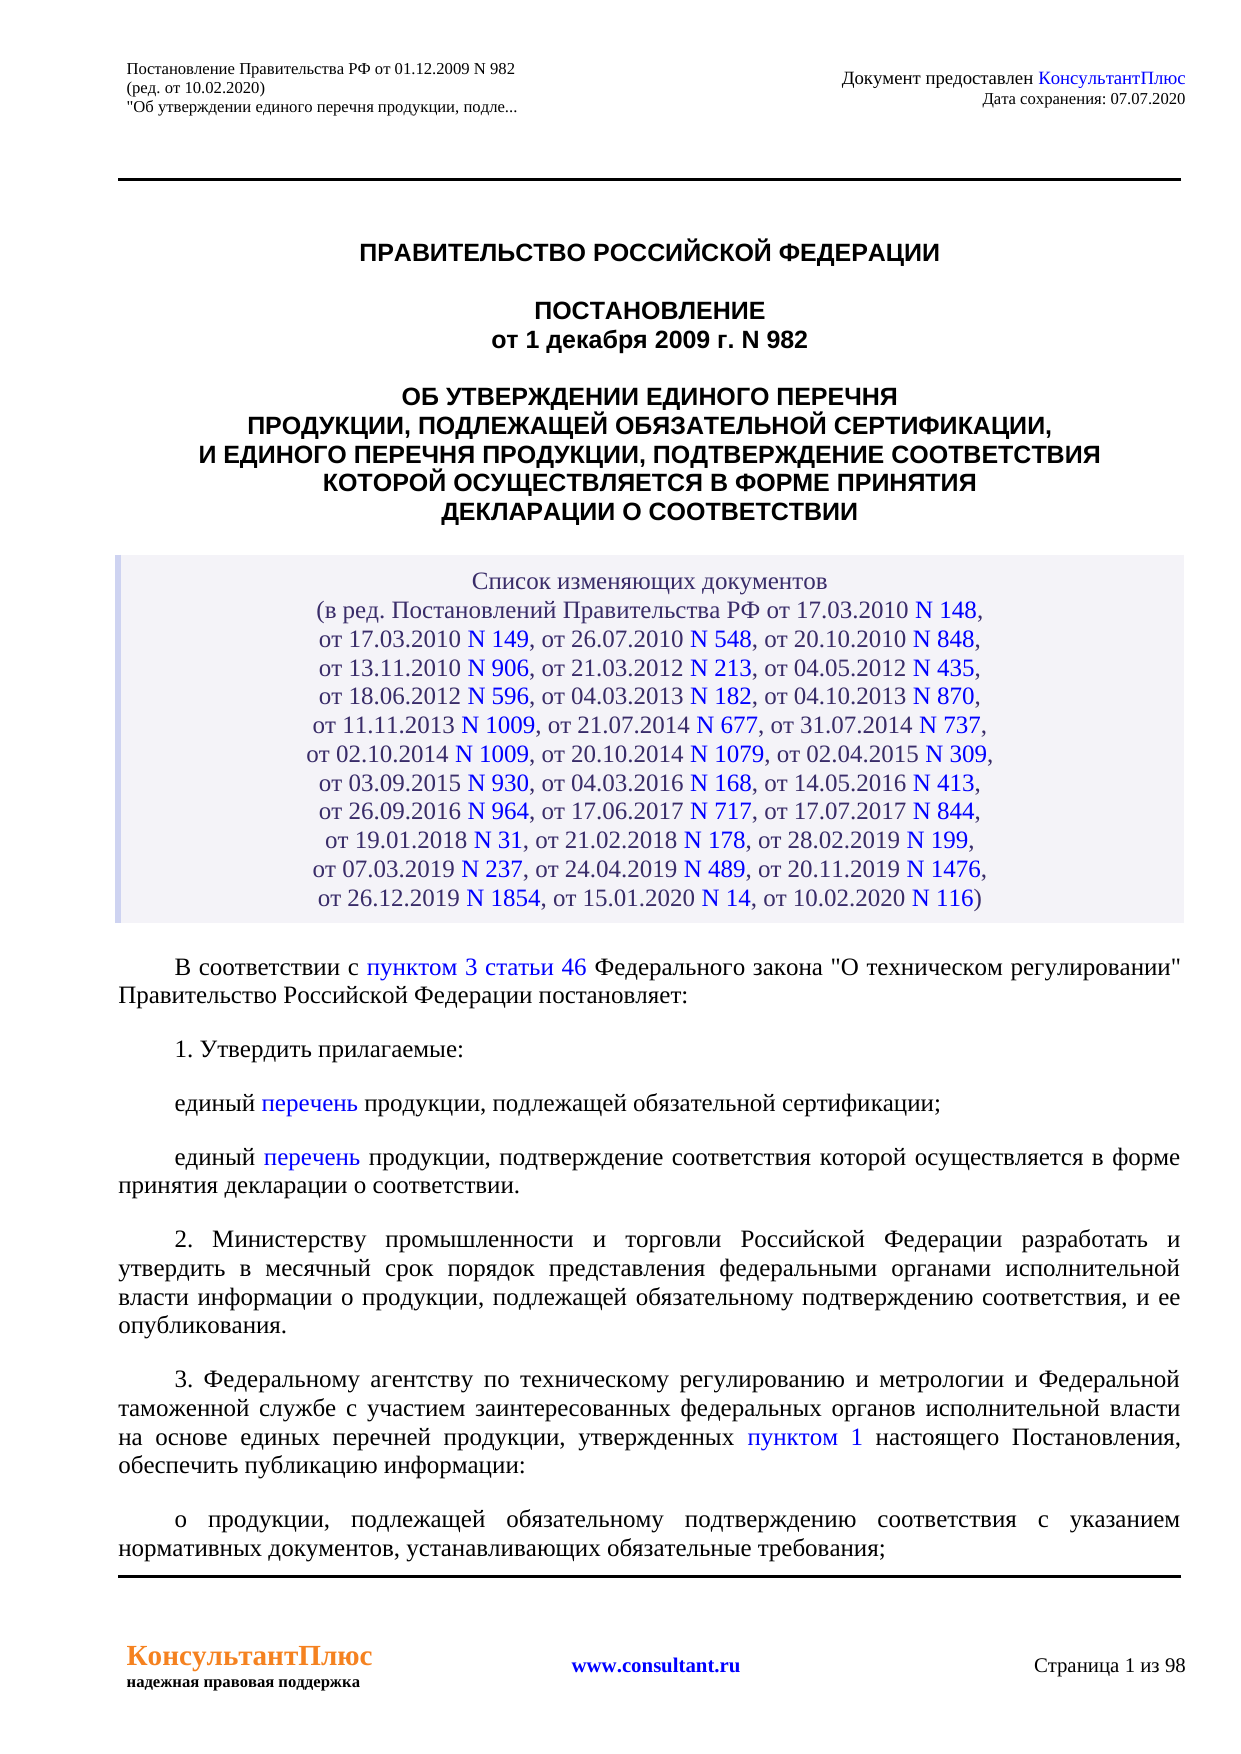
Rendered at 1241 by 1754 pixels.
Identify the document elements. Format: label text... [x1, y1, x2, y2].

title ПРАВИТЕЛЬСТВО РОССИЙСКОЙ ФЕДЕРАЦИИ [118, 238, 1181, 267]
title от 1 декабря 2009 г. N 982 [118, 324, 1181, 353]
text единый перечень продукции, подтверждение соответствия которой осуществляется в форме принятия декларации о соответствии. [118, 1142, 1181, 1199]
text 3. Федеральному агентству по техническому регулированию и метрологии и Федеральной таможенной службе с участием заинтересованных федеральных органов исполнительной власти на основе единых перечней продукции, утвержденных пунктом 1 настоящего Постановления, обеспечить публикацию информации: [118, 1364, 1181, 1479]
title ПРОДУКЦИИ, ПОДЛЕЖАЩЕЙ ОБЯЗАТЕЛЬНОЙ СЕРТИФИКАЦИИ, [118, 411, 1181, 439]
text о продукции, подлежащей обязательному подтверждению соответствия с указанием нормативных документов, устанавливающих обязательные требования; [118, 1504, 1181, 1562]
title ПОСТАНОВЛЕНИЕ [118, 296, 1181, 324]
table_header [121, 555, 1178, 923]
title ДЕКЛАРАЦИИ О СООТВЕТСТВИИ [118, 497, 1181, 526]
text 2. Министерству промышленности и торговли Российской Федерации разработать и утвердить в месячный срок порядок представления федеральными органами исполнительной власти информации о продукции, подлежащей обязательному подтверждению соответствия, и ее опубликования. [118, 1224, 1181, 1339]
text единый перечень продукции, подлежащей обязательной сертификации; [118, 1088, 1181, 1117]
title И ЕДИНОГО ПЕРЕЧНЯ ПРОДУКЦИИ, ПОДТВЕРЖДЕНИЕ СООТВЕТСТВИЯ [118, 439, 1181, 468]
title ОБ УТВЕРЖДЕНИИ ЕДИНОГО ПЕРЕЧНЯ [118, 382, 1181, 411]
text 1. Утвердить прилагаемые: [118, 1034, 1181, 1063]
text В соответствии с пунктом 3 статьи 46 Федерального закона "О техническом регулировании" Правительство Российской Федерации постановляет: [118, 952, 1181, 1009]
title КОТОРОЙ ОСУЩЕСТВЛЯЕТСЯ В ФОРМЕ ПРИНЯТИЯ [118, 468, 1181, 497]
